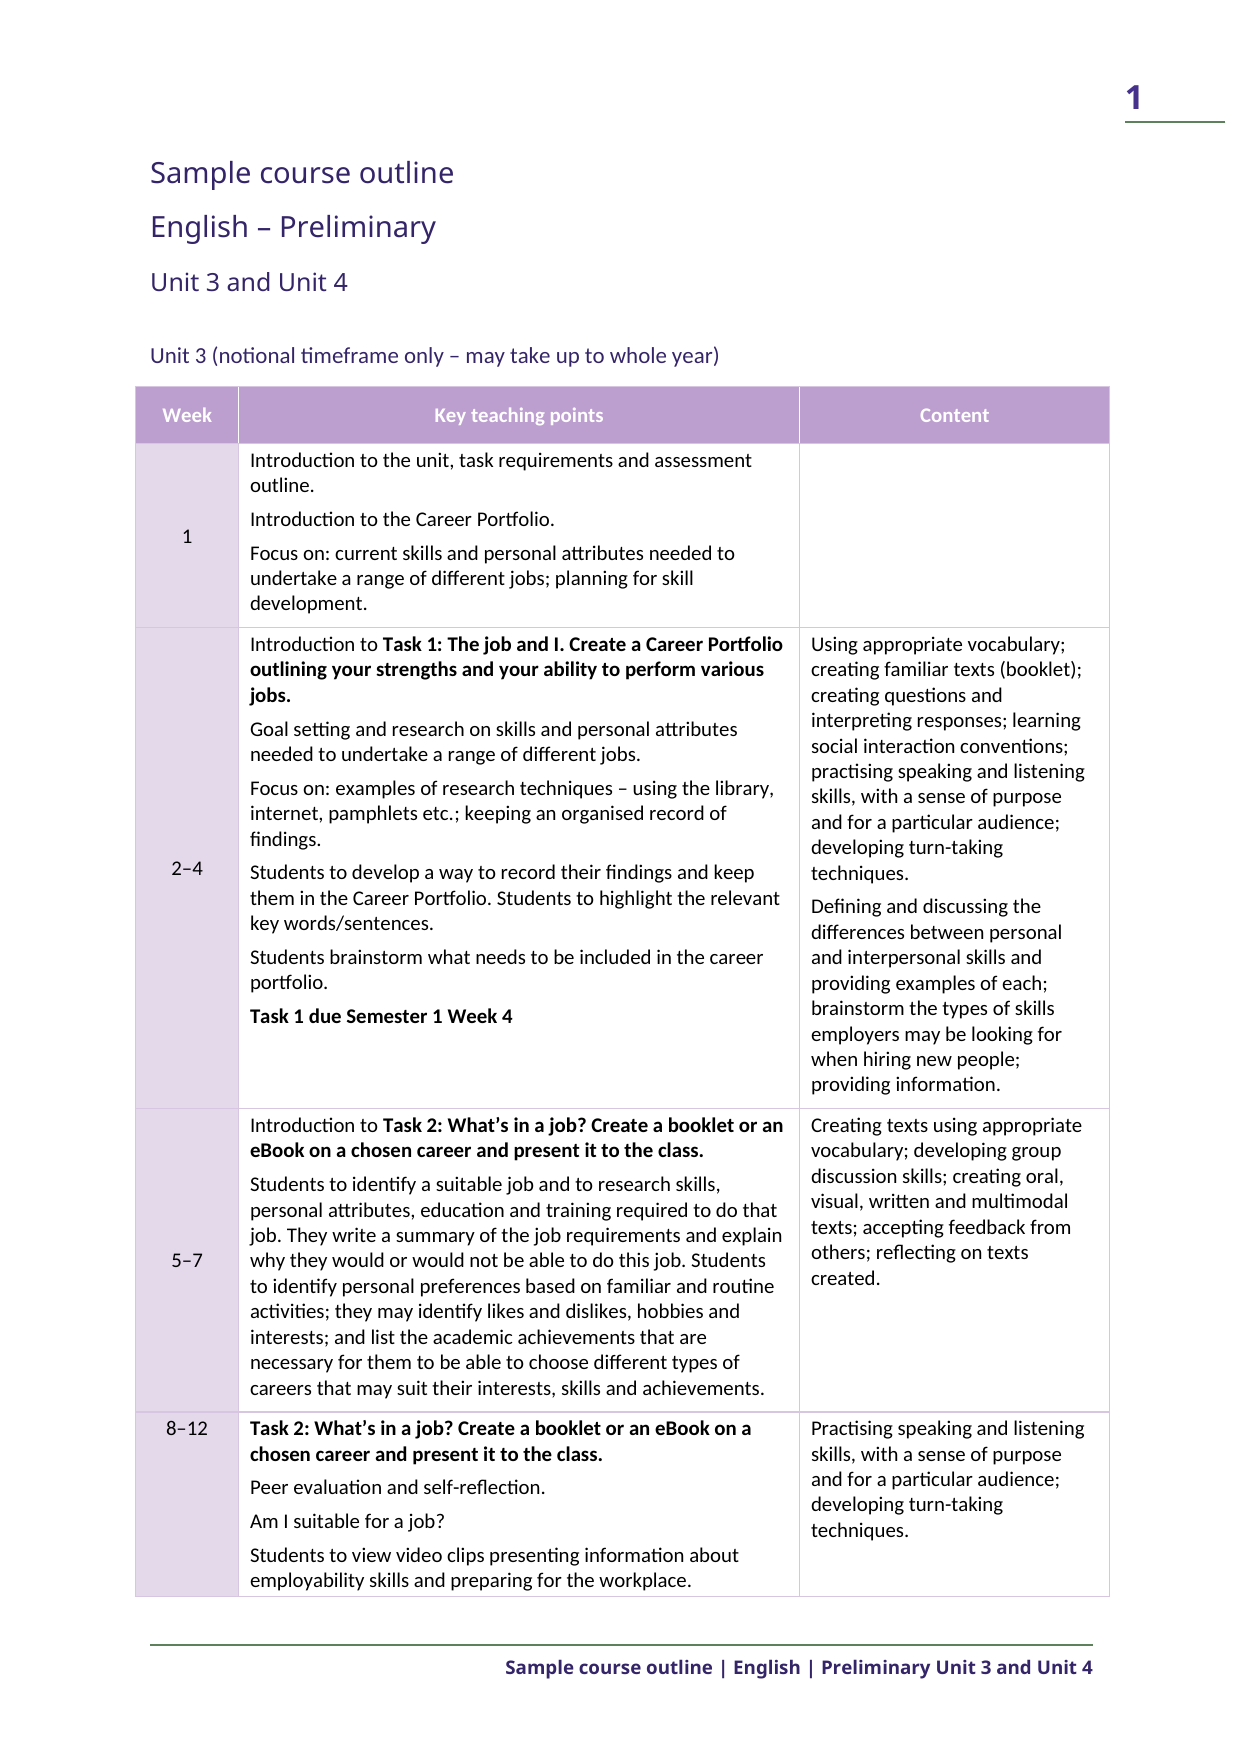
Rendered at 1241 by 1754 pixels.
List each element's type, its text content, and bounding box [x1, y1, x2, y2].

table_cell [239, 1413, 799, 1596]
table_cell [800, 444, 1109, 627]
subtitle English – Preliminary [150, 206, 1093, 246]
table_cell 1 [136, 444, 238, 627]
table_cell Introduction to Task 1: The job and I. Create a Career Portfolio outlining your strengths and your ability to perform various jobs. Goal setting and research on skills and personal attributes needed to undertake a range of different jobs. Focus on: examples of research techniques – using the library, internet, pamphlets etc.; keeping an organised record of findings. Students to develop a way to record their findings and keep them in the Career Portfolio. Students to highlight the relevant key words/sentences. Students brainstorm what needs to be included in the career portfolio. Task 1 due Semester 1 Week 4 [239, 628, 799, 1108]
table_cell Using appropriate vocabulary; creating familiar texts (booklet); creating questions and interpreting responses; learning social interaction conventions; practising speaking and listening skills, with a sense of purpose and for a particular audience; developing turn-taking techniques. Defining and discussing the differences between personal and interpersonal skills and providing examples of each; brainstorm the types of skills employers may be looking for when hiring new people; providing information. [800, 628, 1109, 1108]
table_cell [800, 1413, 1109, 1596]
subtitle Sample course outline [150, 152, 1093, 192]
table_header Week [136, 387, 238, 443]
table_cell 2–4 [136, 628, 238, 1108]
table_header Content [800, 387, 1109, 443]
table_cell 8–12 [136, 1413, 238, 1596]
table_cell Creating texts using appropriate vocabulary; developing group discussion skills; creating oral, visual, written and multimodal texts; accepting feedback from others; reflecting on texts created. [800, 1109, 1109, 1411]
table_cell Introduction to Task 2: What’s in a job? Create a booklet or an eBook on a chosen career and present it to the class. Students to identify a suitable job and to research skills, personal attributes, education and training required to do that job. They write a summary of the job requirements and explain why they would or would not be able to do this job. Students to identify personal preferences based on familiar and routine activities; they may identify likes and dislikes, hobbies and interests; and list the academic achievements that are necessary for them to be able to choose different types of careers that may suit their interests, skills and achievements. [239, 1109, 799, 1411]
table_header Key teaching points [239, 387, 799, 443]
table_cell 5–7 [136, 1109, 238, 1411]
table_cell Introduction to the unit, task requirements and assessment outline. Introduction to the Career Portfolio. Focus on: current skills and personal attributes needed to undertake a range of different jobs; planning for skill development. [239, 444, 799, 627]
subtitle Unit 3 (notional timeframe only – may take up to whole year) [150, 341, 1093, 369]
subtitle Unit 3 and Unit 4 [150, 264, 1093, 298]
